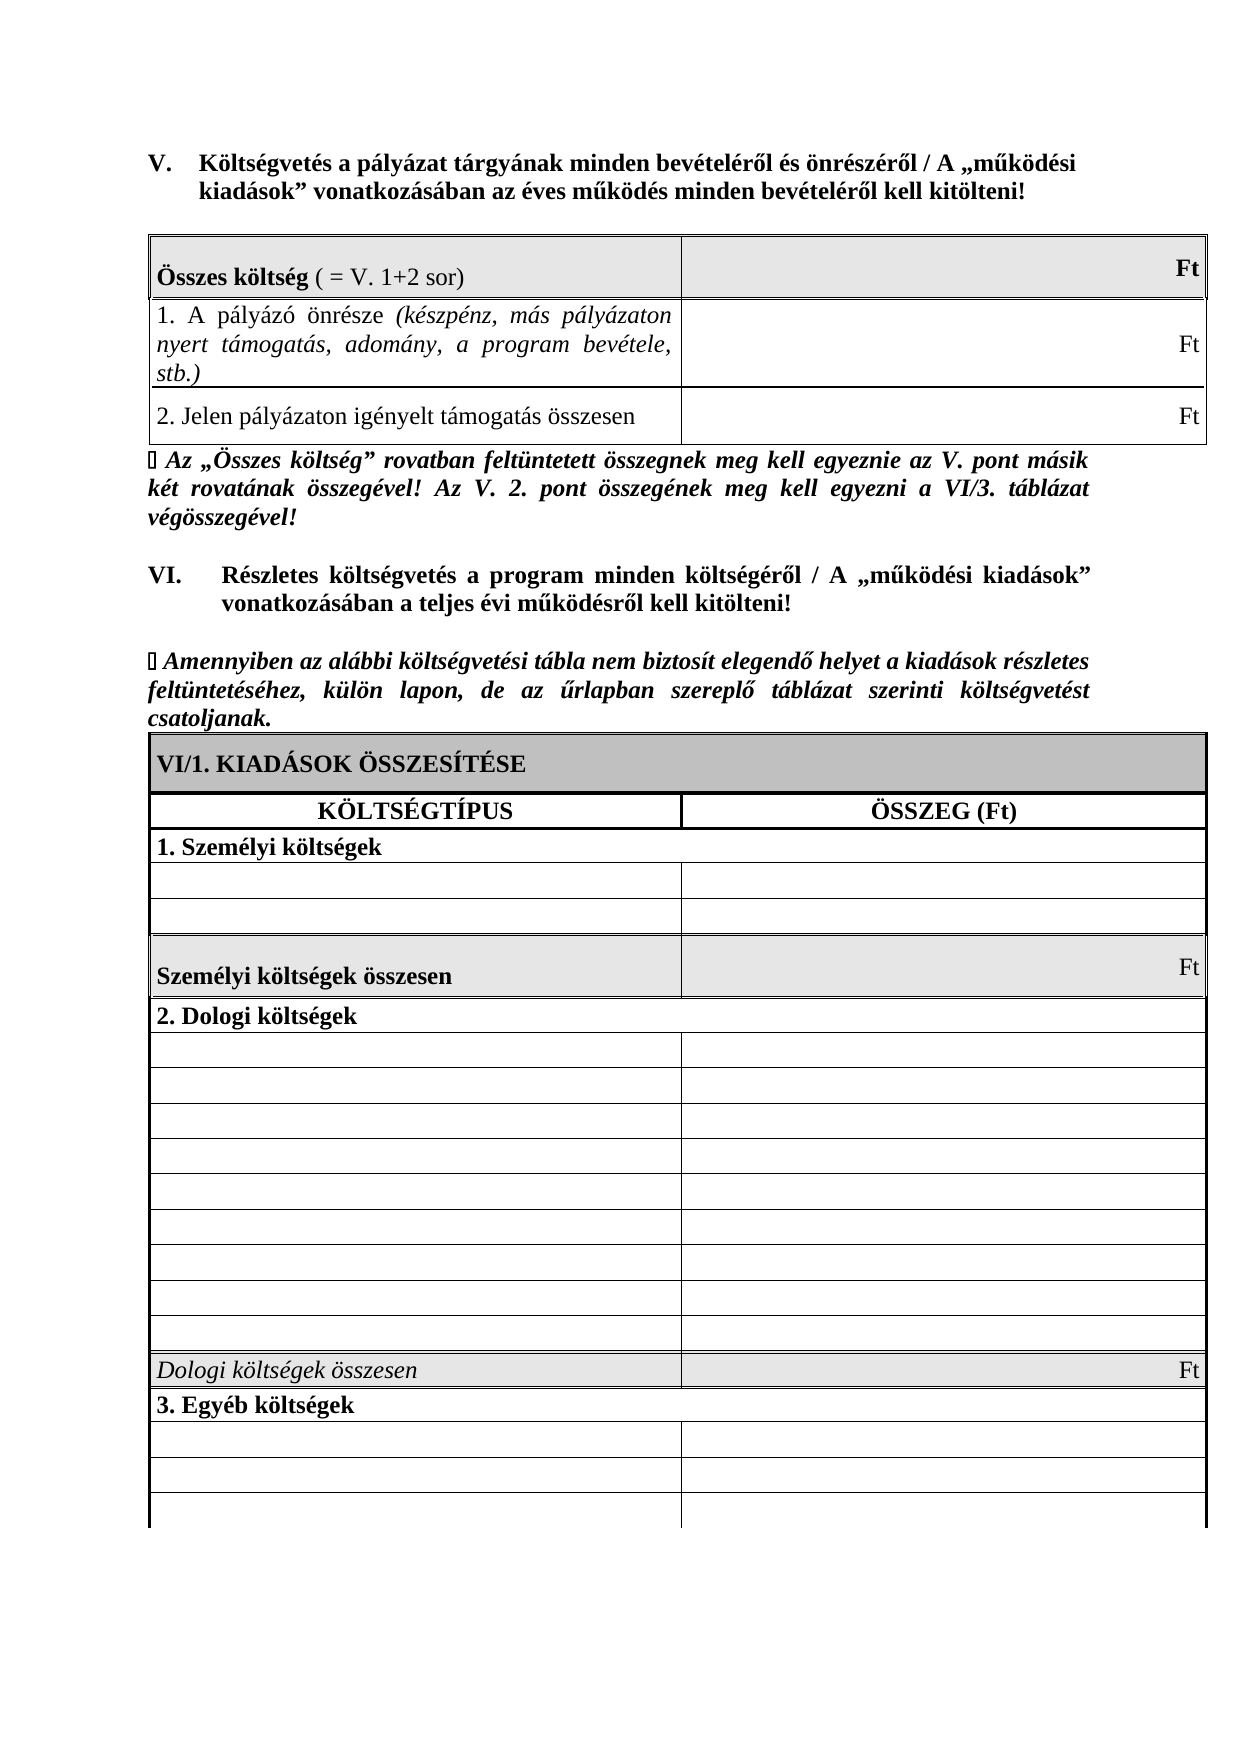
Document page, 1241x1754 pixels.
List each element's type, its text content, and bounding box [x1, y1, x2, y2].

table_cell Ft [682, 386, 1206, 444]
table_cell KÖLTSÉGTÍPUS [151, 795, 680, 827]
table_cell [682, 1174, 1205, 1209]
table_cell [682, 1458, 1205, 1492]
table_header Összes költség ( = V. 1+2 sor) [151, 237, 681, 297]
table_cell Személyi költségek összesen [151, 934, 681, 996]
table_cell [682, 1493, 1205, 1527]
table_cell [682, 1033, 1205, 1067]
table_cell [151, 1281, 681, 1315]
table_cell Ft [682, 297, 1206, 386]
table_cell ÖSSZEG (Ft) [683, 795, 1205, 827]
table_cell [151, 1245, 681, 1279]
table_cell 2. Dologi költségek [151, 999, 1205, 1032]
table_cell [682, 1281, 1205, 1315]
table_cell [151, 1422, 681, 1457]
table_cell [682, 1316, 1205, 1350]
table_cell [151, 1139, 681, 1173]
table_header VI/1. KIADÁSOK ÖSSZESÍTÉSE [151, 735, 1205, 791]
table_cell [151, 1068, 681, 1102]
text Az „Összes költség” rovatban feltüntetett összegnek meg kell egyeznie az V. pont másik két rovatának összegével! Az V. 2. pont összegének meg kell egyezni a VI/3. táblázat végösszegével! [148, 445, 1093, 531]
table_cell [682, 1068, 1205, 1102]
text Amennyiben az alábbi költségvetési tábla nem biztosít elegendő helyet a kiadások részletes feltüntetéséhez, külön lapon, de az űrlapban szereplő táblázat szerinti költségvetést csatoljanak. [148, 646, 1093, 732]
table_cell [151, 899, 681, 933]
table_cell [682, 1104, 1205, 1138]
table_cell 1. Személyi költségek [151, 830, 1205, 862]
table_cell Dologi költségek összesen [151, 1354, 681, 1386]
table_cell 2. Jelen pályázaton igényelt támogatás összesen [150, 386, 681, 444]
table_cell 3. Egyéb költségek [151, 1389, 1205, 1421]
text V. Költségvetés a pályázat tárgyának minden bevételéről és önrészéről / A „működési kiadások” vonatkozásában az éves működés minden bevételéről kell kitölteni! [148, 148, 1093, 205]
table_cell [682, 1422, 1205, 1457]
table_cell [151, 1458, 681, 1492]
table_cell [151, 1174, 681, 1209]
table_cell Ft [682, 934, 1205, 996]
table_cell [151, 1316, 681, 1350]
text VI. Részletes költségvetés a program minden költségéről / A „működési kiadások” vonatkozásában a teljes évi működésről kell kitölteni! [148, 560, 1093, 617]
table_cell [682, 1245, 1205, 1279]
table_cell [151, 863, 681, 898]
table_cell [682, 1210, 1205, 1244]
table_cell [151, 1493, 681, 1527]
table_cell Ft [682, 1354, 1205, 1386]
table_cell [682, 863, 1205, 898]
table_cell [151, 1104, 681, 1138]
table_cell [682, 899, 1205, 933]
table_cell [682, 1139, 1205, 1173]
table_cell pályázó önrésze (készpénz, más pályázaton nyert támogatás, adomány, a program bevétele, stb.) [150, 297, 681, 386]
table_header Ft [682, 237, 1205, 297]
table_cell [151, 1033, 681, 1067]
table_cell [151, 1210, 681, 1244]
